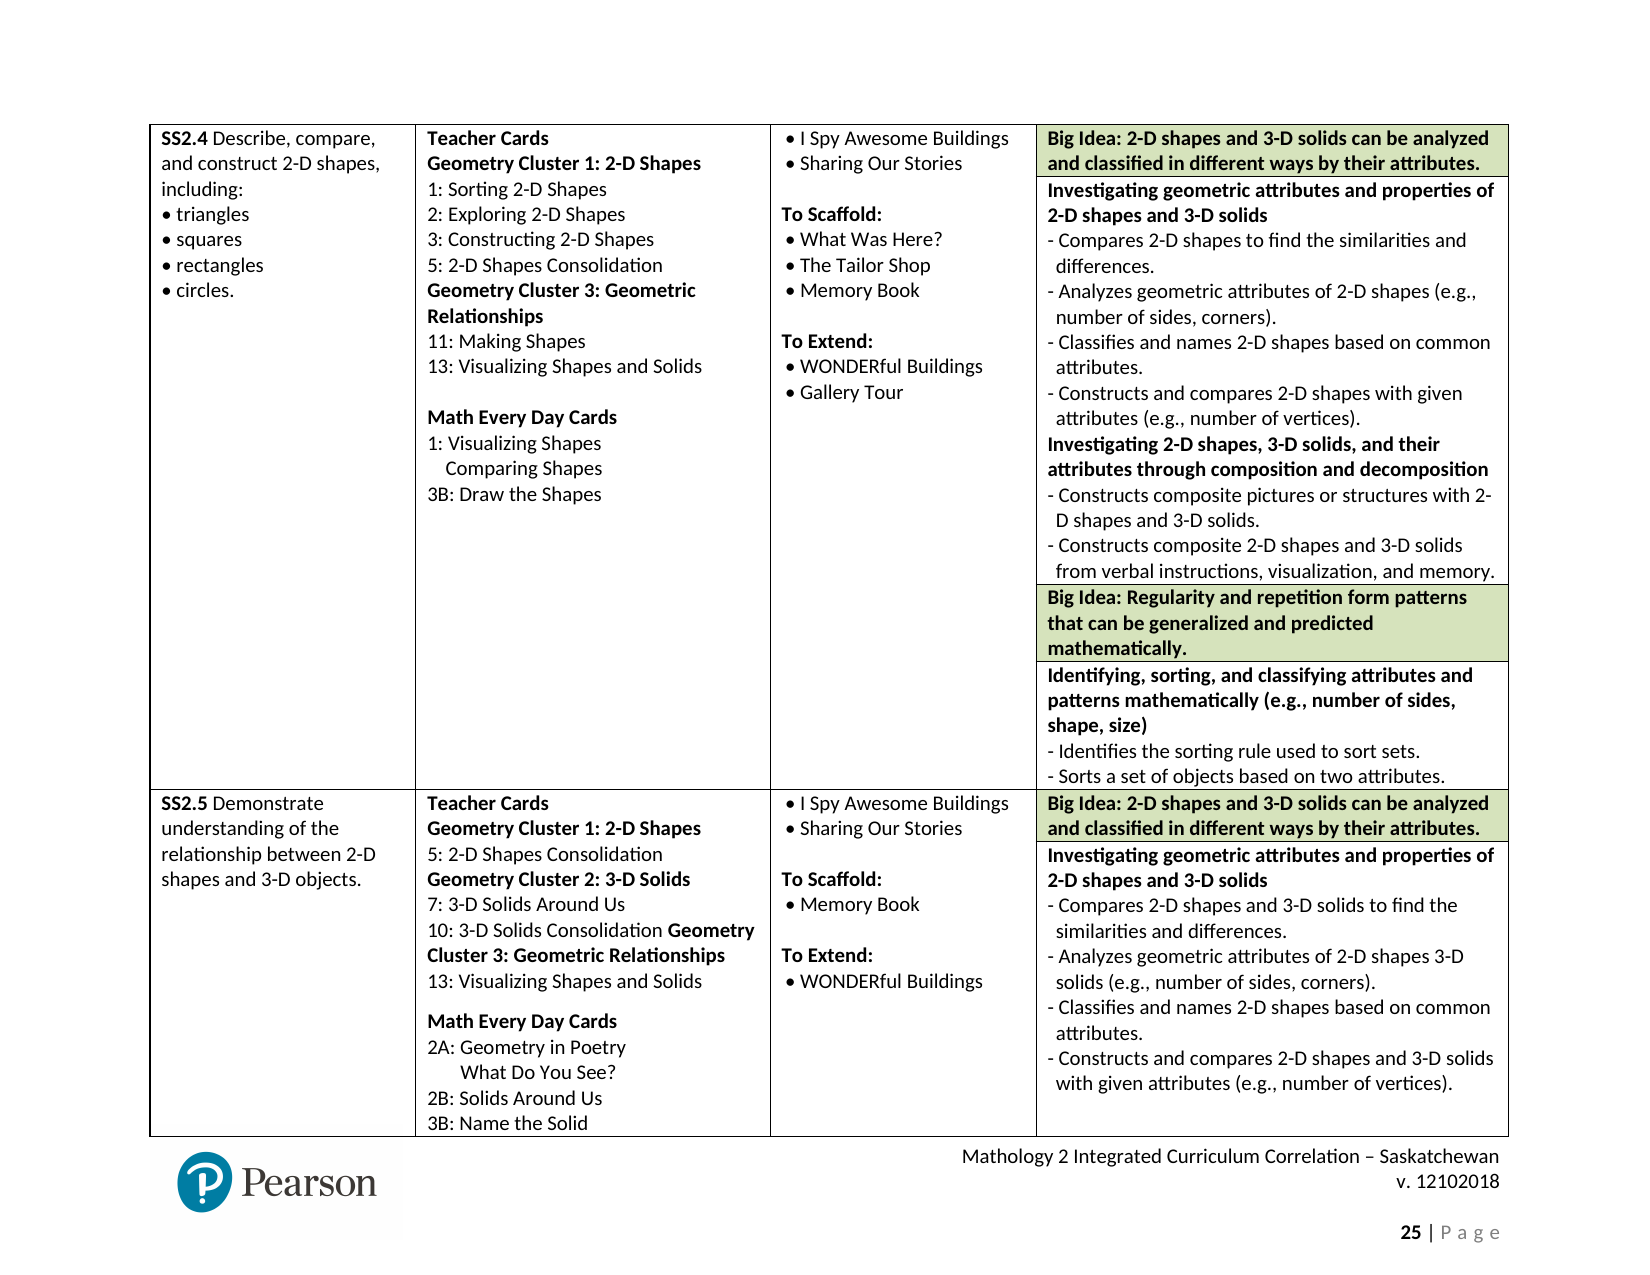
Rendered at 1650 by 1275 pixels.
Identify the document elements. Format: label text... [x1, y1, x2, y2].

table_header SS2.4 Describe, compare, and construct 2-D shapes, including: • triangles • squares • rectangles • circles. [151, 125, 415, 789]
table_cell Big Idea: 2-D shapes and 3-D solids can be analyzed and classified in different ways by their attributes. [1037, 790, 1508, 841]
table_cell Teacher Cards Geometry Cluster 1: 2-D Shapes 5: 2-D Shapes Consolidation Geometry Cluster 2: 3-D Solids 7: 3-D Solids Around Us 10: 3-D Solids Consolidation Geometry Cluster 3: Geometric Relationships 13: Visualizing Shapes and Solids Math Every Day Cards 2A: Geometry in Poetry What Do You See? 2B: Solids Around Us 3B: Name the Solid [416, 790, 770, 1136]
table_header I Spy Awesome Buildings Sharing Our Stories To Scaffold: What Was Here? The Tailor Shop Memory Book To Extend: WONDERful Buildings Gallery Tour [771, 125, 1036, 789]
table_cell Big Idea: Regularity and repetition form patterns that can be generalized and predicted mathematically. [1037, 585, 1508, 661]
table_cell I Spy Awesome Buildings Sharing Our Stories To Scaffold: Memory Book To Extend: WONDERful Buildings [771, 790, 1036, 1136]
table_header Teacher Cards Geometry Cluster 1: 2-D Shapes 1: Sorting 2-D Shapes 2: Exploring 2-D Shapes 3: Constructing 2-D Shapes 5: 2-D Shapes Consolidation Geometry Cluster 3: Geometric Relationships 11: Making Shapes 13: Visualizing Shapes and Solids Math Every Day Cards 1: Visualizing Shapes Comparing Shapes 3B: Draw the Shapes [416, 125, 770, 789]
table_cell SS2.5 Demonstrate understanding of the relationship between 2-D shapes and 3-D objects. [151, 790, 415, 1136]
table_cell Investigating geometric attributes and properties of 2-D shapes and 3-D solids - Compares 2-D shapes and 3-D solids to find the similarities and differences. - Analyzes geometric attributes of 2-D shapes 3-D solids (e.g., number of sides, corners). - Classifies and names 2-D shapes based on common attributes. - Constructs and compares 2-D shapes and 3-D solids with given attributes (e.g., number of vertices). [1037, 842, 1508, 1136]
picture [150, 1137, 404, 1240]
table_header Big Idea: 2-D shapes and 3-D solids can be analyzed and classified in different ways by their attributes. [1037, 125, 1508, 176]
table_cell Investigating geometric attributes and properties of 2-D shapes and 3-D solids - Compares 2-D shapes to find the similarities and differences. - Analyzes geometric attributes of 2-D shapes (e.g., number of sides, corners). - Classifies and names 2-D shapes based on common attributes. - Constructs and compares 2-D shapes with given attributes (e.g., number of vertices). Investigating 2-D shapes, 3-D solids, and their attributes through composition and decomposition - Constructs composite pictures or structures with 2-D shapes and 3-D solids. - Constructs composite 2-D shapes and 3-D solids from verbal instructions, visualization, and memory. [1037, 177, 1508, 583]
table_cell Identifying, sorting, and classifying attributes and patterns mathematically (e.g., number of sides, shape, size) - Identifies the sorting rule used to sort sets. - Sorts a set of objects based on two attributes. [1037, 662, 1508, 789]
